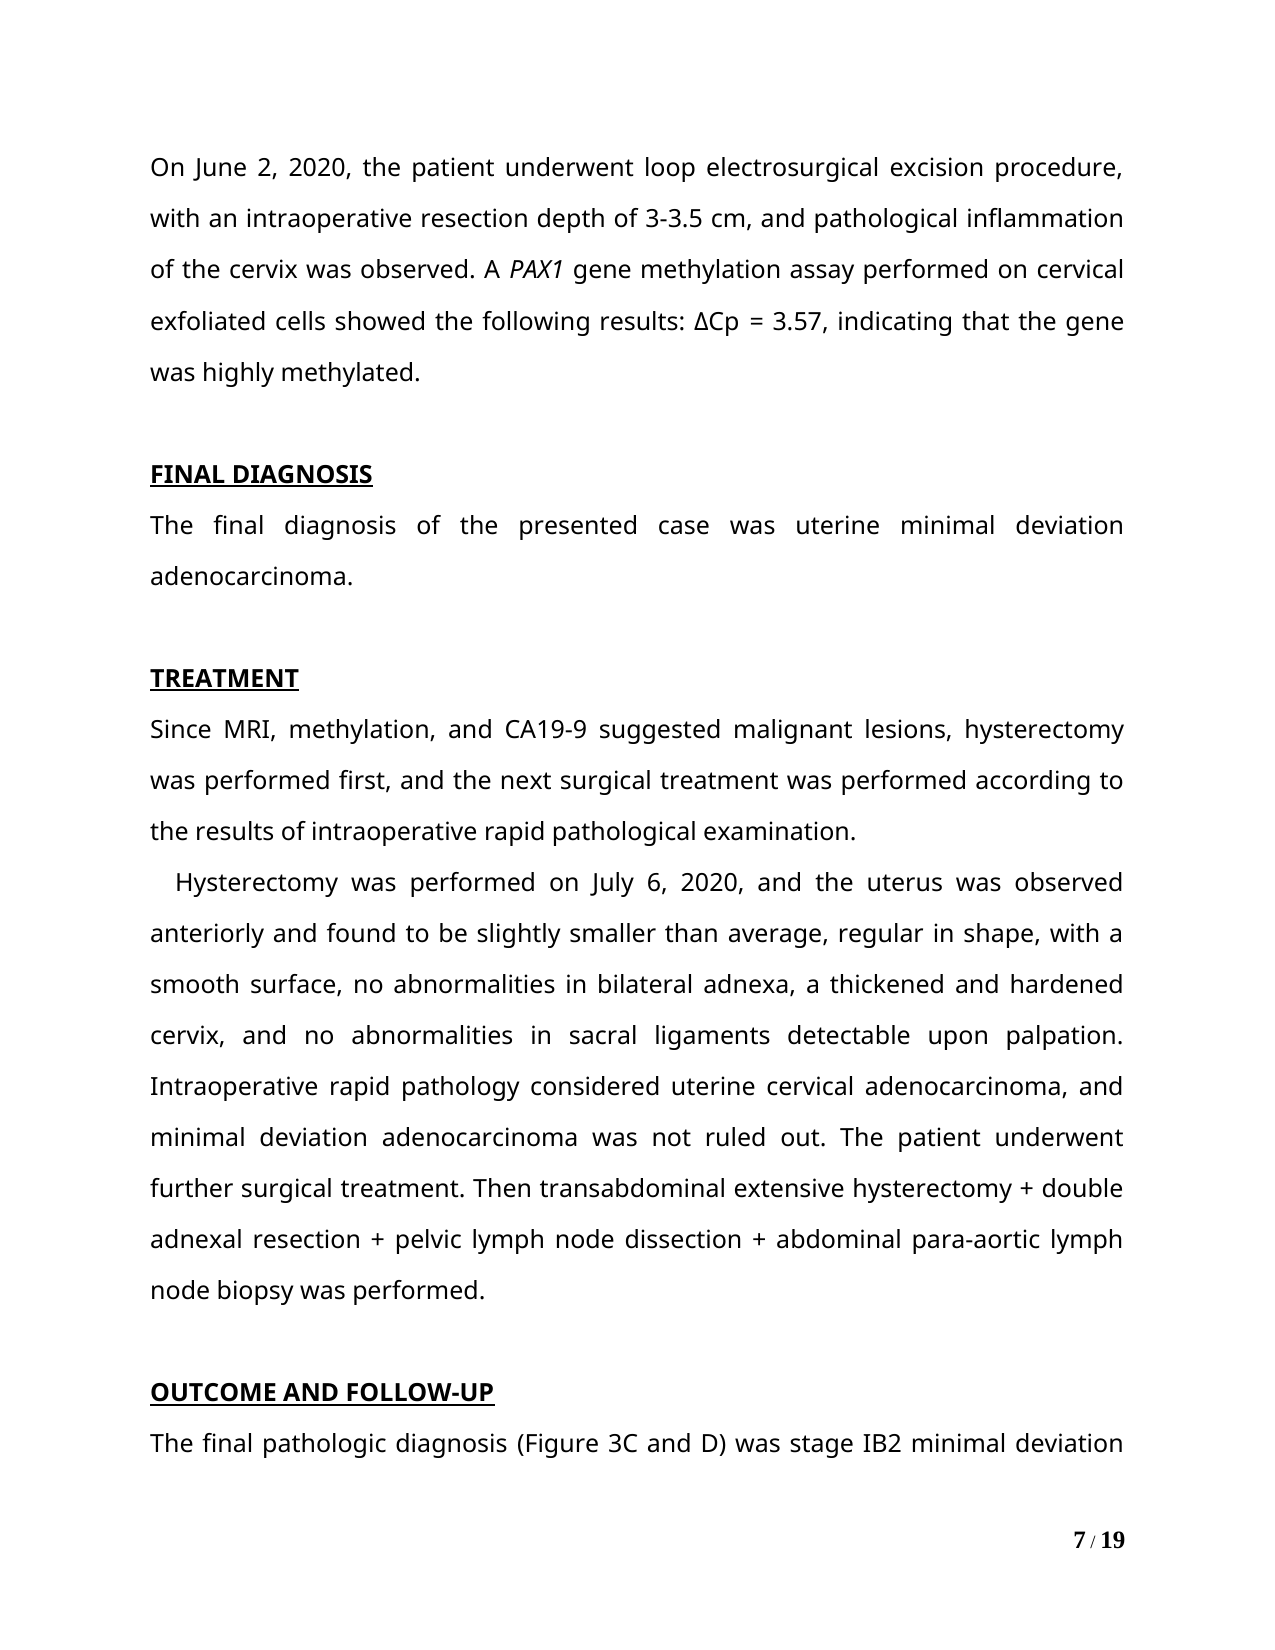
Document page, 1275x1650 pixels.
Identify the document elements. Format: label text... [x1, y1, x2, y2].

text FINAL DIAGNOSIS [150, 456, 1125, 490]
text TREATMENT [150, 660, 1125, 694]
text OUTCOME AND FOLLOW-UP [150, 1375, 1125, 1409]
text Since MRI, methylation, and CA19-9 suggested malignant lesions, hysterectomy was performed first, and the next surgical treatment was performed according to the results of intraoperative rapid pathological examination. [150, 711, 1125, 848]
text The final diagnosis of the presented case was uterine minimal deviation adenocarcinoma. [150, 507, 1125, 592]
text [150, 150, 1125, 388]
text Hysterectomy was performed on July 6, 2020, and the uterus was observed anteriorly and found to be slightly smaller than average, regular in shape, with a smooth surface, no abnormalities in bilateral adnexa, a thickened and hardened cervix, and no abnormalities in sacral ligaments detectable upon palpation. Intraoperative rapid pathology considered uterine cervical adenocarcinoma, and minimal deviation adenocarcinoma was not ruled out. The patient underwent further surgical treatment. Then transabdominal extensive hysterectomy + double adnexal resection + pelvic lymph node dissection + abdominal para-aortic lymph node biopsy was performed. [150, 864, 1125, 1307]
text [150, 1426, 1125, 1460]
